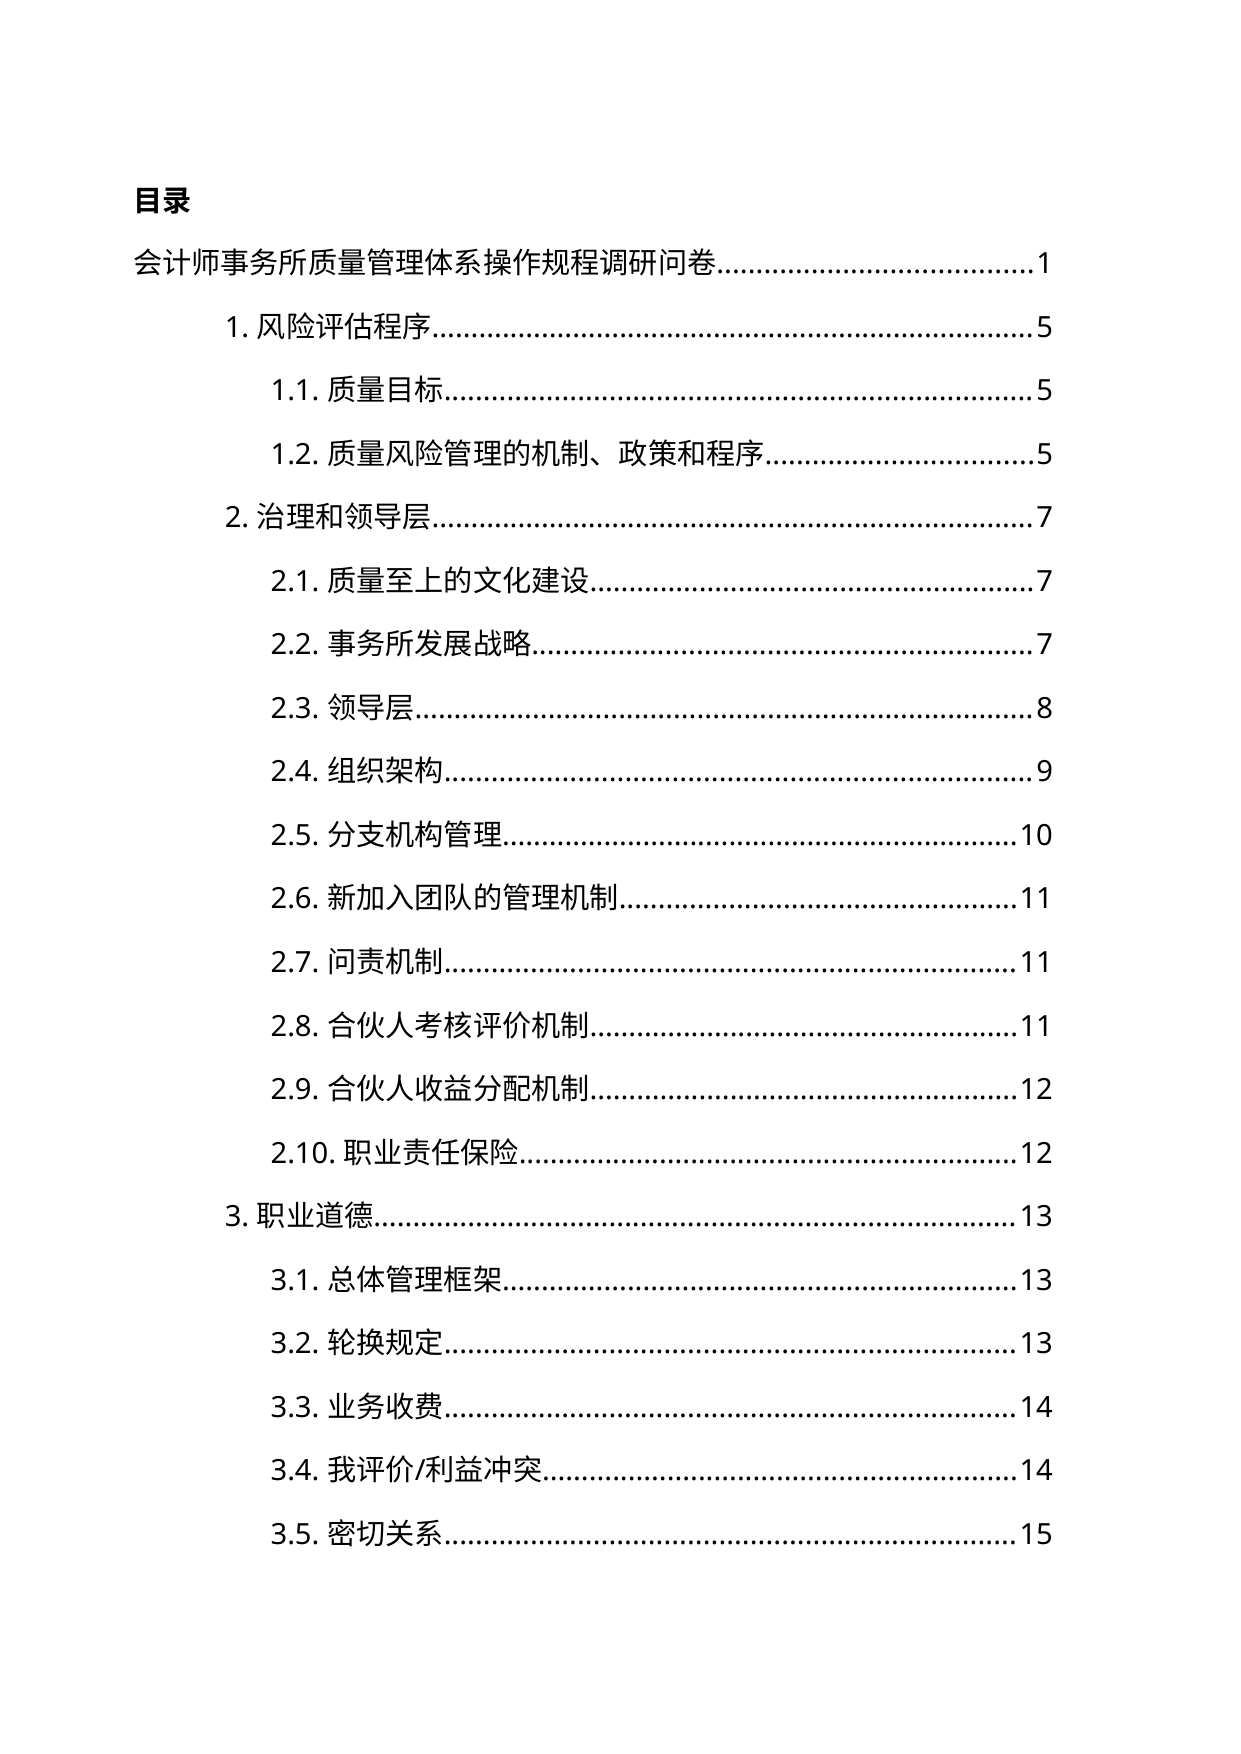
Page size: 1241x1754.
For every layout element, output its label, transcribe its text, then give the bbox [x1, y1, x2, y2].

text 3.4. 我评价/利益冲突 14 [270, 1447, 1053, 1489]
text 2.5. 分支机构管理 10 [270, 811, 1053, 854]
text 2.2. 事务所发展战略 7 [270, 621, 1053, 663]
text 3.1. 总体管理框架 13 [270, 1256, 1053, 1299]
text 会计师事务所质量管理体系操作规程调研问卷 1 [133, 239, 1053, 282]
text 2.10. 职业责任保险 12 [270, 1129, 1053, 1172]
text 目录 [133, 177, 1053, 219]
text 2.6. 新加入团队的管理机制 11 [270, 875, 1053, 917]
text 3.3. 业务收费 14 [270, 1383, 1053, 1426]
text 2.7. 问责机制 11 [270, 938, 1053, 981]
text 1.1. 质量目标 5 [270, 367, 1053, 409]
text 2. 治理和领导层 7 [224, 494, 1053, 536]
text 1.2. 质量风险管理的机制、政策和程序 5 [270, 430, 1053, 473]
text 2.9. 合伙人收益分配机制 12 [270, 1066, 1053, 1108]
text 2.1. 质量至上的文化建设 7 [270, 557, 1053, 600]
text 2.4. 组织架构 9 [270, 748, 1053, 790]
text 3.2. 轮换规定 13 [270, 1320, 1053, 1362]
text 3. 职业道德 13 [224, 1193, 1053, 1235]
text 1. 风险评估程序 5 [224, 303, 1053, 346]
text 3.5. 密切关系 15 [270, 1510, 1053, 1553]
text 2.8. 合伙人考核评价机制 11 [270, 1002, 1053, 1044]
text 2.3. 领导层 8 [270, 684, 1053, 727]
